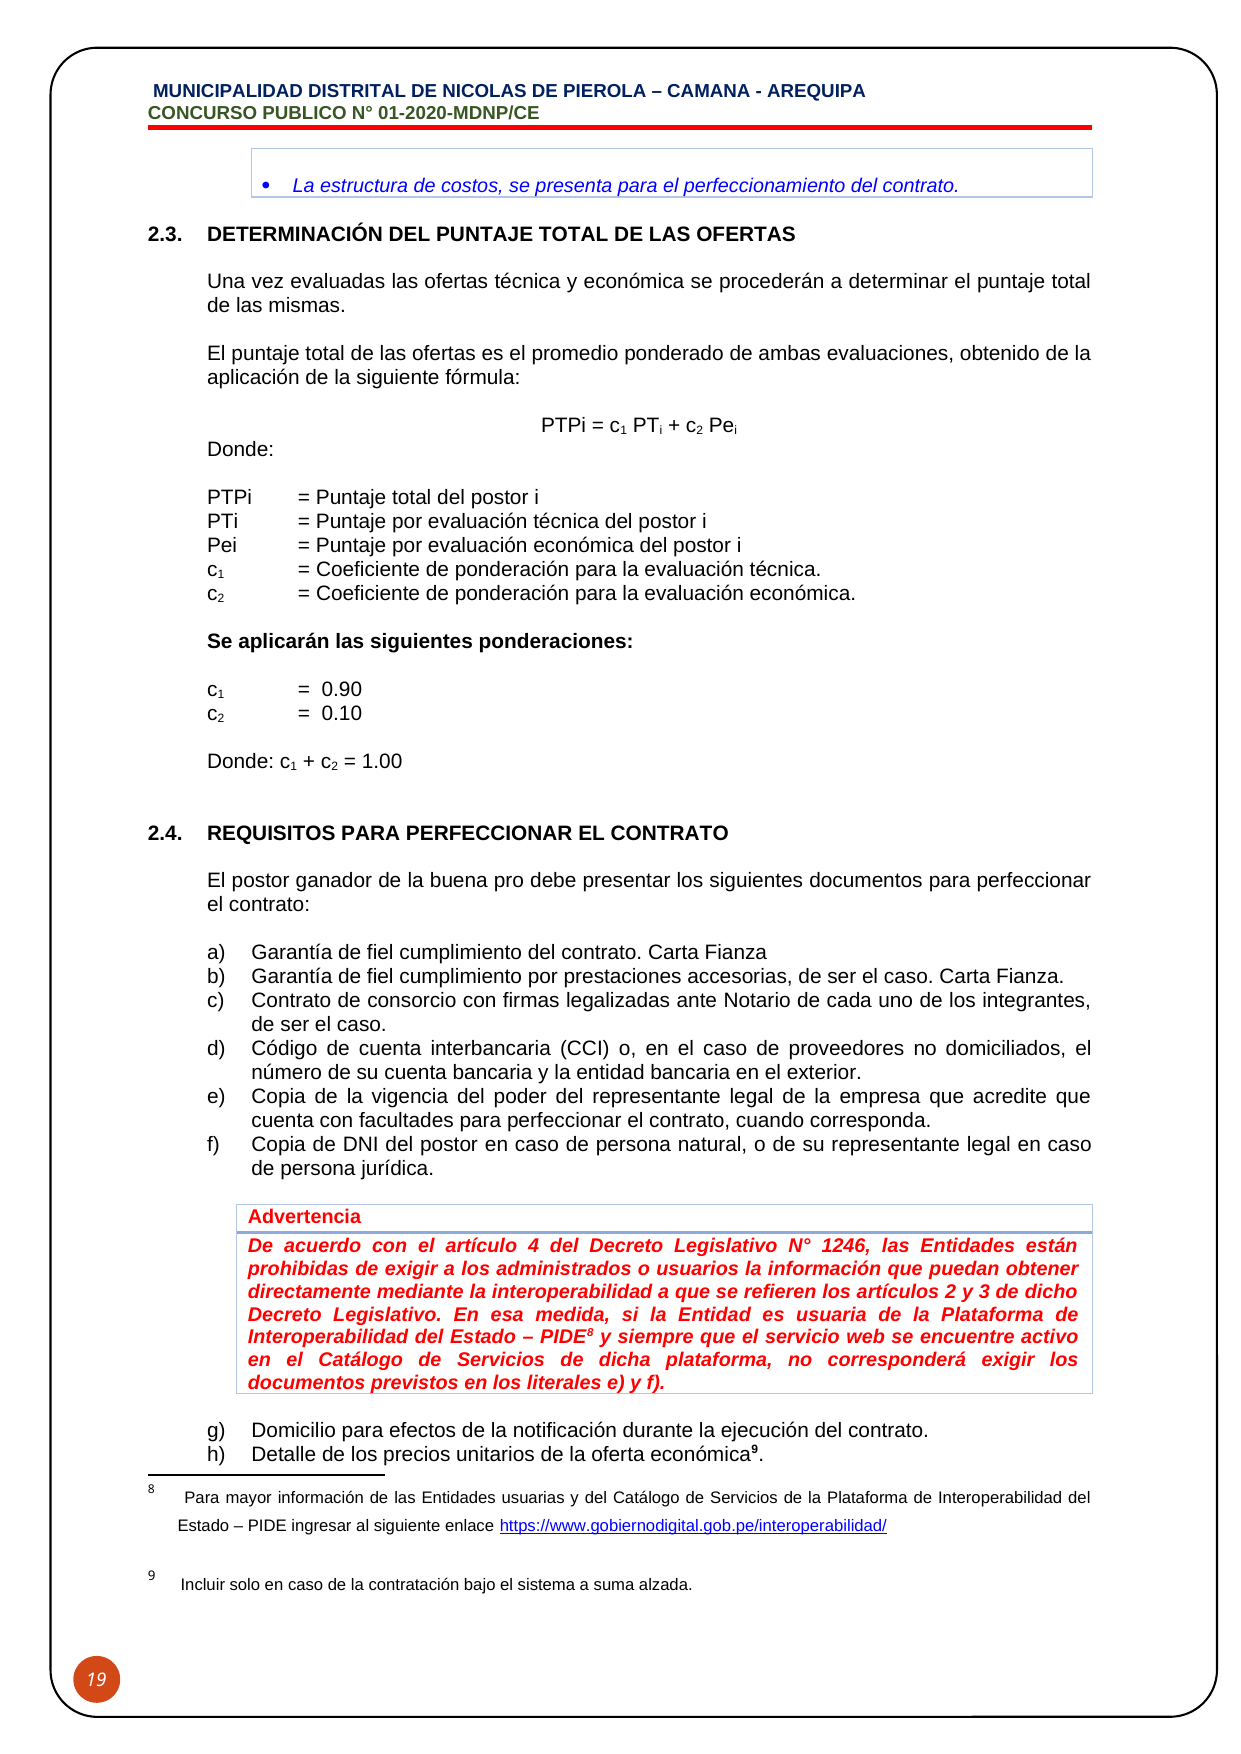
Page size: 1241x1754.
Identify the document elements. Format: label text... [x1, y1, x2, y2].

list Copia de la vigencia del poder del representante legal de la empresa que acredite que cuenta con facultades para perfeccionar el contrato, cuando corresponda. [207, 1084, 1092, 1132]
text PTPi = Puntaje total del postor i [207, 485, 1092, 509]
text Donde: c1 + c2 = 1.00 [207, 748, 1092, 772]
text PTi = Puntaje por evaluación técnica del postor i [207, 509, 1092, 533]
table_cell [252, 149, 1092, 196]
list Garantía de fiel cumplimiento por prestaciones accesorias, de ser el caso. Carta Fianza. [207, 964, 1092, 988]
text c2 = Coeficiente de ponderación para la evaluación económica. [207, 581, 1092, 605]
table_header Advertencia [237, 1205, 1092, 1231]
list Domicilio para efectos de la notificación durante la ejecución del contrato. [207, 1418, 1092, 1442]
text Una vez evaluadas las ofertas técnica y económica se procederán a determinar el puntaje total de las mismas. [207, 269, 1092, 317]
text Se aplicarán las siguientes ponderaciones: [207, 629, 1092, 653]
list DETERMINACIÓN DEL PUNTAJE TOTAL DE LAS OFERTAS [148, 221, 1092, 245]
text c1 = 0.90 [207, 677, 1092, 701]
text c1 = Coeficiente de ponderación para la evaluación técnica. [207, 557, 1092, 581]
text Pei = Puntaje por evaluación económica del postor i [207, 533, 1092, 557]
list Garantía de fiel cumplimiento del contrato. Carta Fianza [207, 940, 1092, 964]
text Donde: [207, 437, 1092, 461]
text El postor ganador de la buena pro debe presentar los siguientes documentos para perfeccionar el contrato: [207, 868, 1092, 916]
list Contrato de consorcio con firmas legalizadas ante Notario de cada uno de los integrantes, de ser el caso. [207, 988, 1092, 1036]
text El puntaje total de las ofertas es el promedio ponderado de ambas evaluaciones, obtenido de la aplicación de la siguiente fórmula: [207, 341, 1092, 389]
text c2 = 0.10 [207, 701, 1092, 724]
table_cell De acuerdo con el artículo 4 del Decreto Legislativo N° 1246, las Entidades están prohibidas de exigir a los administrados o usuarios la información que puedan obtener directamente mediante la interoperabilidad a que se refieren los artículos 2 y 3 de dicho Decreto Legislativo. En esa medida, si la Entidad es usuaria de la Plataforma de Interoperabilidad del Estado – PIDE y siempre que el servicio web se encuentre activo en el Catálogo de Servicios de dicha plataforma, no corresponderá exigir los documentos previstos en los literales e) y f). [237, 1234, 1092, 1393]
list Código de cuenta interbancaria (CCI) o, en el caso de proveedores no domiciliados, el número de su cuenta bancaria y la entidad bancaria en el exterior. [207, 1036, 1092, 1084]
text PTPi = c1 PTi + c2 Pei [185, 413, 1092, 437]
list Detalle de los precios unitarios de la oferta económica. [207, 1442, 1092, 1466]
list REQUISITOS PARA PERFECCIONAR EL CONTRATO [148, 820, 1092, 844]
list Copia de DNI del postor en caso de persona natural, o de su representante legal en caso de persona jurídica. [207, 1132, 1092, 1180]
